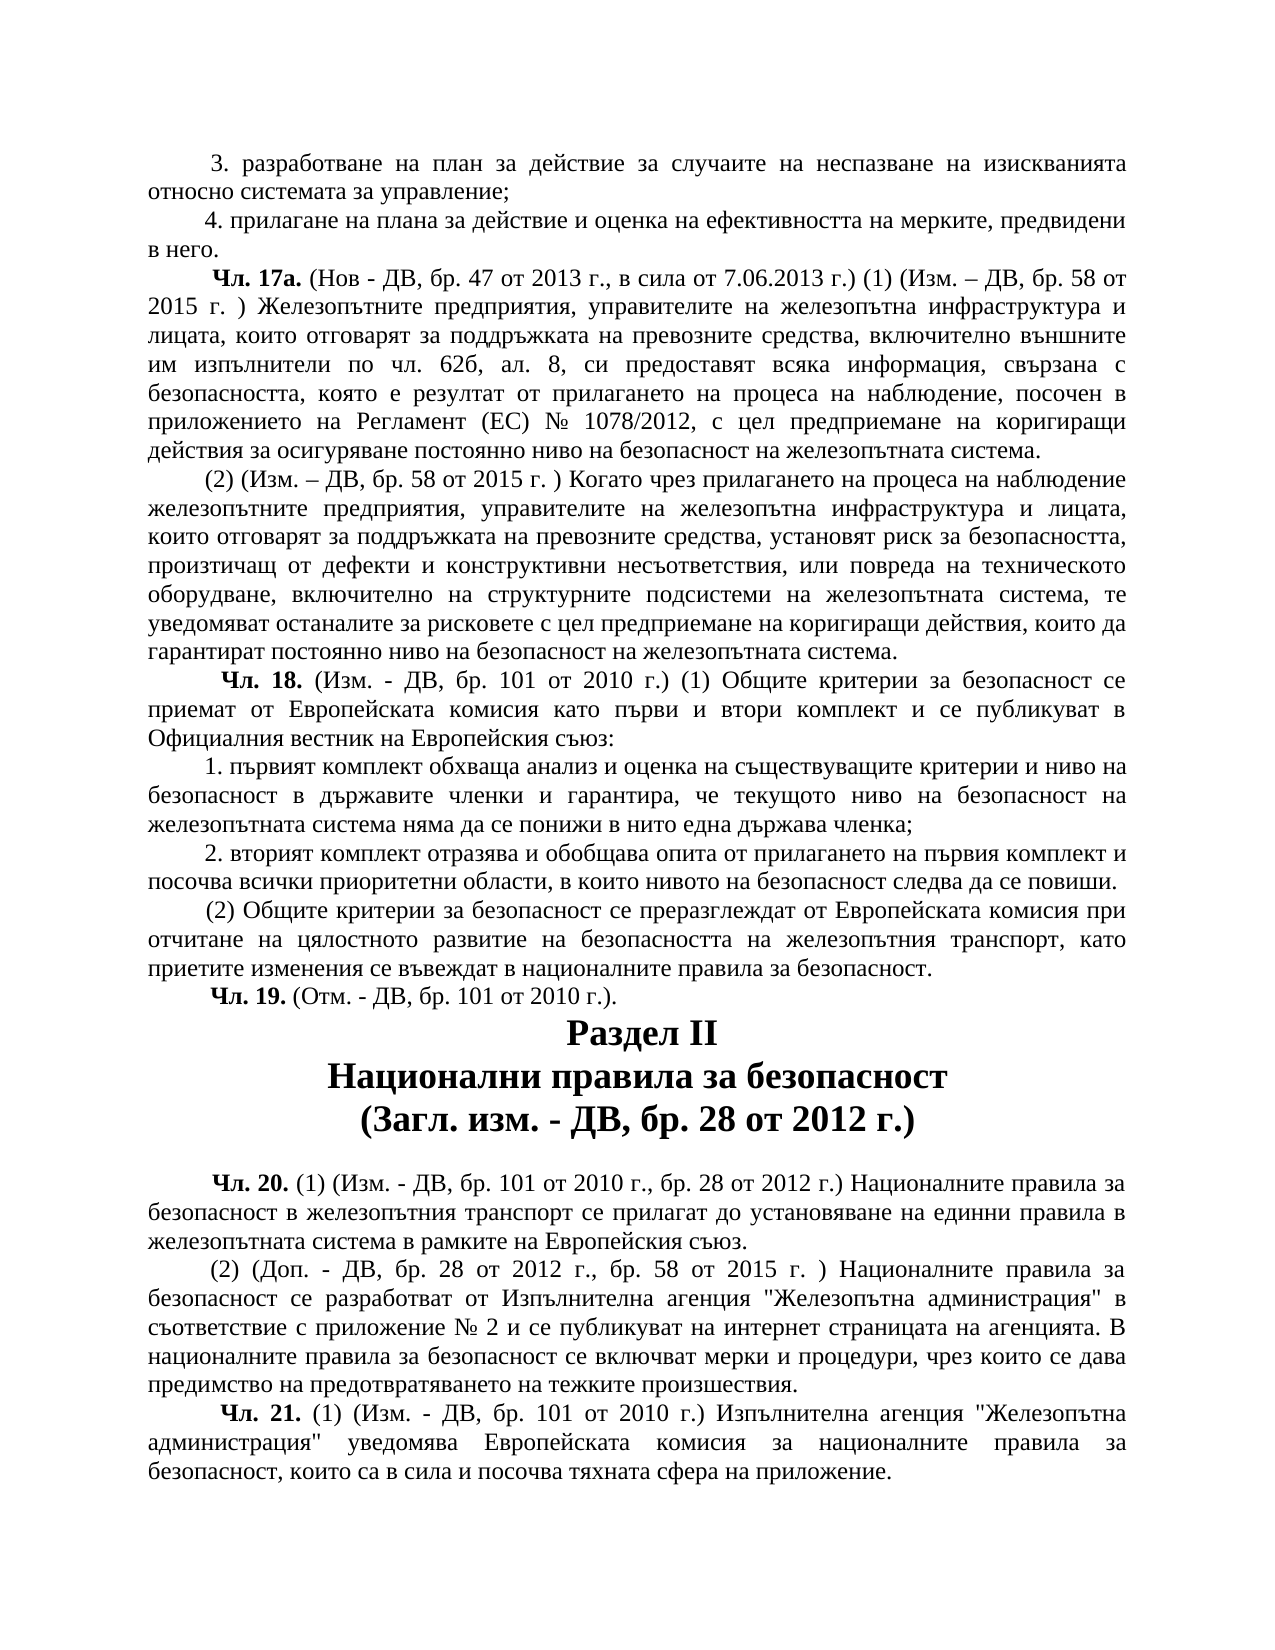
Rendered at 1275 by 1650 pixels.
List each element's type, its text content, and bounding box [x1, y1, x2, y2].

text Чл. 20. (1) (Изм. - ДВ, бр. 101 от 2010 г., бр. 28 от 2012 г.) Националните правила за безопасност в железопътния транспорт се прилагат до установяване на единни правила в железопътната система в рамките на Европейския съюз. [148, 1168, 1127, 1254]
text Чл. 18. (Изм. - ДВ, бр. 101 от 2010 г.) (1) Общите критерии за безопасност се приемат от Европейската комисия като първи и втори комплект и се публикуват в Официалния вестник на Европейския съюз: [148, 665, 1127, 751]
text (2) (Доп. - ДВ, бр. 28 от 2012 г., бр. 58 от 2015 г. ) Националните правила за безопасност се разработват от Изпълнителна агенция "Железопътна администрация" в съответствие с приложение № 2 и се публикуват на интернет страницата на агенцията. В националните правила за безопасност се включват мерки и процедури, чрез които се дава предимство на предотвратяването на тежките произшествия. [148, 1254, 1127, 1398]
text 3. разработване на план за действие за случаите на неспазване на изискванията относно системата за управление; [148, 148, 1127, 205]
text Национални правила за безопасност [148, 1053, 1127, 1096]
text 4. прилагане на плана за действие и оценка на ефективността на мерките, предвидени в него. [148, 205, 1127, 263]
text (Загл. изм. - ДВ, бр. 28 от 2012 г.) [148, 1096, 1127, 1139]
text Чл. 17а. (Нов - ДВ, бр. 47 от 2013 г., в сила от 7.06.2013 г.) (1) (Изм. – ДВ, бр. 58 от 2015 г. ) Железопътните предприятия, управителите на железопътна инфраструктура и лицата, които отговарят за поддръжката на превозните средства, включително външните им изпълнители по чл. 62б, ал. 8, си предоставят всяка информация, свързана с безопасността, която е резултат от прилагането на процеса на наблюдение, посочен в приложението на Регламент (ЕС) № 1078/2012, с цел предприемане на коригиращи действия за осигуряване постоянно ниво на безопасност на железопътната система. [148, 263, 1127, 464]
text 1. първият комплект обхваща анализ и оценка на съществуващите критерии и ниво на безопасност в държавите членки и гарантира, че текущото ниво на безопасност на железопътната система няма да се понижи в нито една държава членка; [148, 751, 1127, 838]
text Чл. 19. (Отм. - ДВ, бр. 101 от 2010 г.). [148, 981, 1127, 1010]
text (2) (Изм. – ДВ, бр. 58 от 2015 г. ) Когато чрез прилагането на процеса на наблюдение железопътните предприятия, управителите на железопътна инфраструктура и лицата, които отговарят за поддръжката на превозните средства, установят риск за безопасността, произтичащ от дефекти и конструктивни несъответствия, или повреда на техническото оборудване, включително на структурните подсистеми на железопътната система, те уведомяват останалите за рисковете с цел предприемане на коригиращи действия, които да гарантират постоянно ниво на безопасност на железопътната система. [148, 464, 1127, 665]
text (2) Общите критерии за безопасност се преразглеждат от Европейската комисия при отчитане на цялостното развитие на безопасността на железопътния транспорт, като приетите изменения се въвеждат в националните правила за безопасност. [148, 895, 1127, 981]
text Чл. 21. (1) (Изм. - ДВ, бр. 101 от 2010 г.) Изпълнителна агенция "Железопътна администрация" уведомява Европейската комисия за националните правила за безопасност, които са в сила и посочва тяхната сфера на приложение. [148, 1398, 1127, 1484]
text Раздел II [148, 1010, 1127, 1053]
text 2. вторият комплект отразява и обобщава опита от прилагането на първия комплект и посочва всички приоритетни области, в които нивото на безопасност следва да се повиши. [148, 838, 1127, 895]
